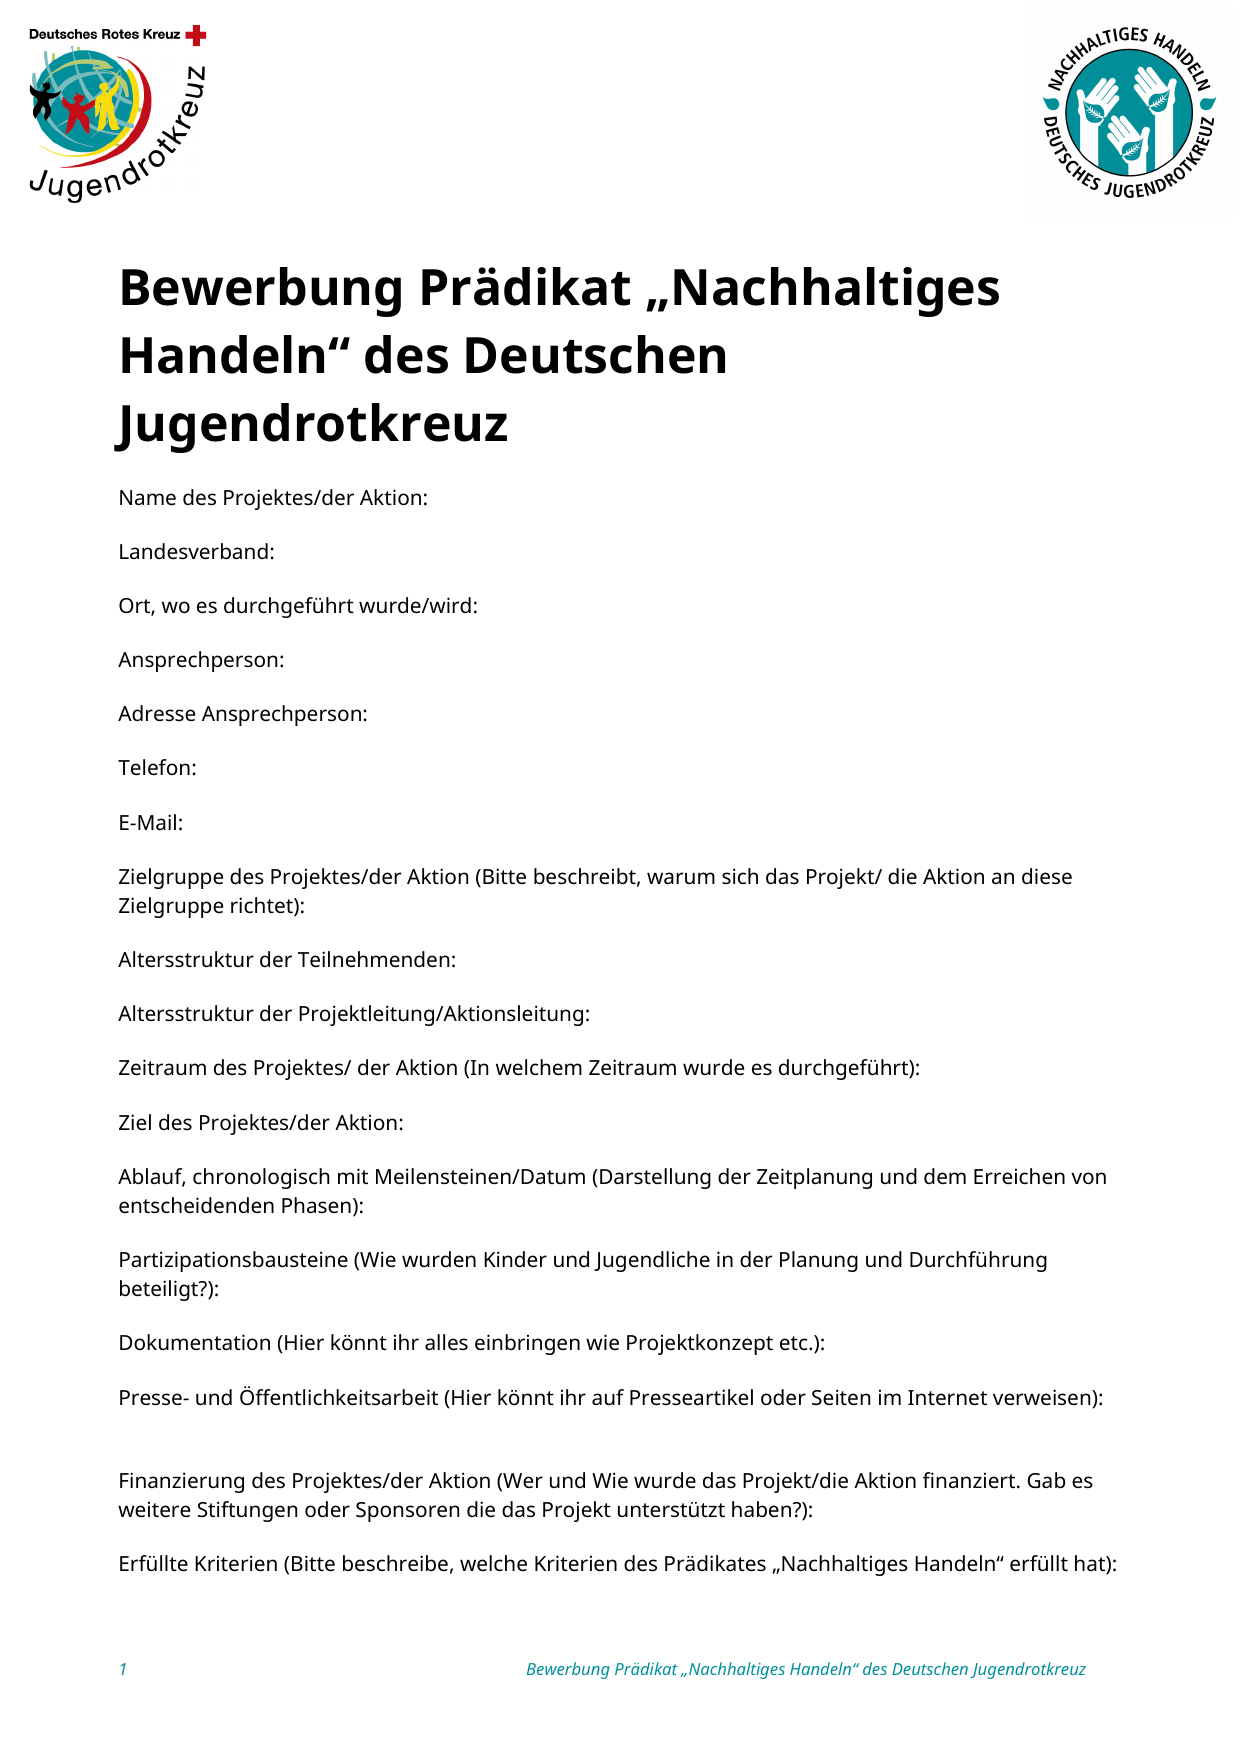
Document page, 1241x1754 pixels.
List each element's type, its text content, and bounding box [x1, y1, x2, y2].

text Finanzierung des Projektes/der Aktion (Wer und Wie wurde das Projekt/die Aktion finanziert. Gab es weitere Stiftungen oder Sponsoren die das Projekt unterstützt haben?): [118, 1465, 1122, 1523]
text Presse- und Öffentlichkeitsarbeit (Hier könnt ihr auf Presseartikel oder Seiten im Internet verweisen): [118, 1382, 1122, 1440]
text Ziel des Projektes/der Aktion: [118, 1107, 1122, 1136]
text Name des Projektes/der Aktion: [118, 482, 1122, 511]
text Ablauf, chronologisch mit Meilensteinen/Datum (Darstellung der Zeitplanung und dem Erreichen von entscheidenden Phasen): [118, 1161, 1122, 1219]
text Zeitraum des Projektes/ der Aktion (In welchem Zeitraum wurde es durchgeführt): [118, 1052, 1122, 1082]
text Altersstruktur der Teilnehmenden: [118, 944, 1122, 973]
picture [29, 25, 207, 203]
text Adresse Ansprechperson: [118, 698, 1122, 727]
text Landesverband: [118, 536, 1122, 565]
text Partizipationsbausteine (Wie wurden Kinder und Jugendliche in der Planung und Durchführung beteiligt?): [118, 1244, 1122, 1302]
text Ort, wo es durchgeführt wurde/wird: [118, 590, 1122, 619]
subtitle Bewerbung Prädikat „Nachhaltiges Handeln“ des Deutschen Jugendrotkreuz [118, 252, 1122, 457]
text Dokumentation (Hier könnt ihr alles einbringen wie Projektkonzept etc.): [118, 1327, 1122, 1357]
text Telefon: [118, 752, 1122, 782]
text Zielgruppe des Projektes/der Aktion (Bitte beschreibt, warum sich das Projekt/ die Aktion an diese Zielgruppe richtet): [118, 861, 1122, 919]
text Erfüllte Kriterien (Bitte beschreibe, welche Kriterien des Prädikates „Nachhaltiges Handeln“ erfüllt hat): [118, 1548, 1122, 1607]
picture [1023, 6, 1236, 219]
text Ansprechperson: [118, 644, 1122, 673]
text Altersstruktur der Projektleitung/Aktionsleitung: [118, 998, 1122, 1027]
text E-Mail: [118, 807, 1122, 836]
